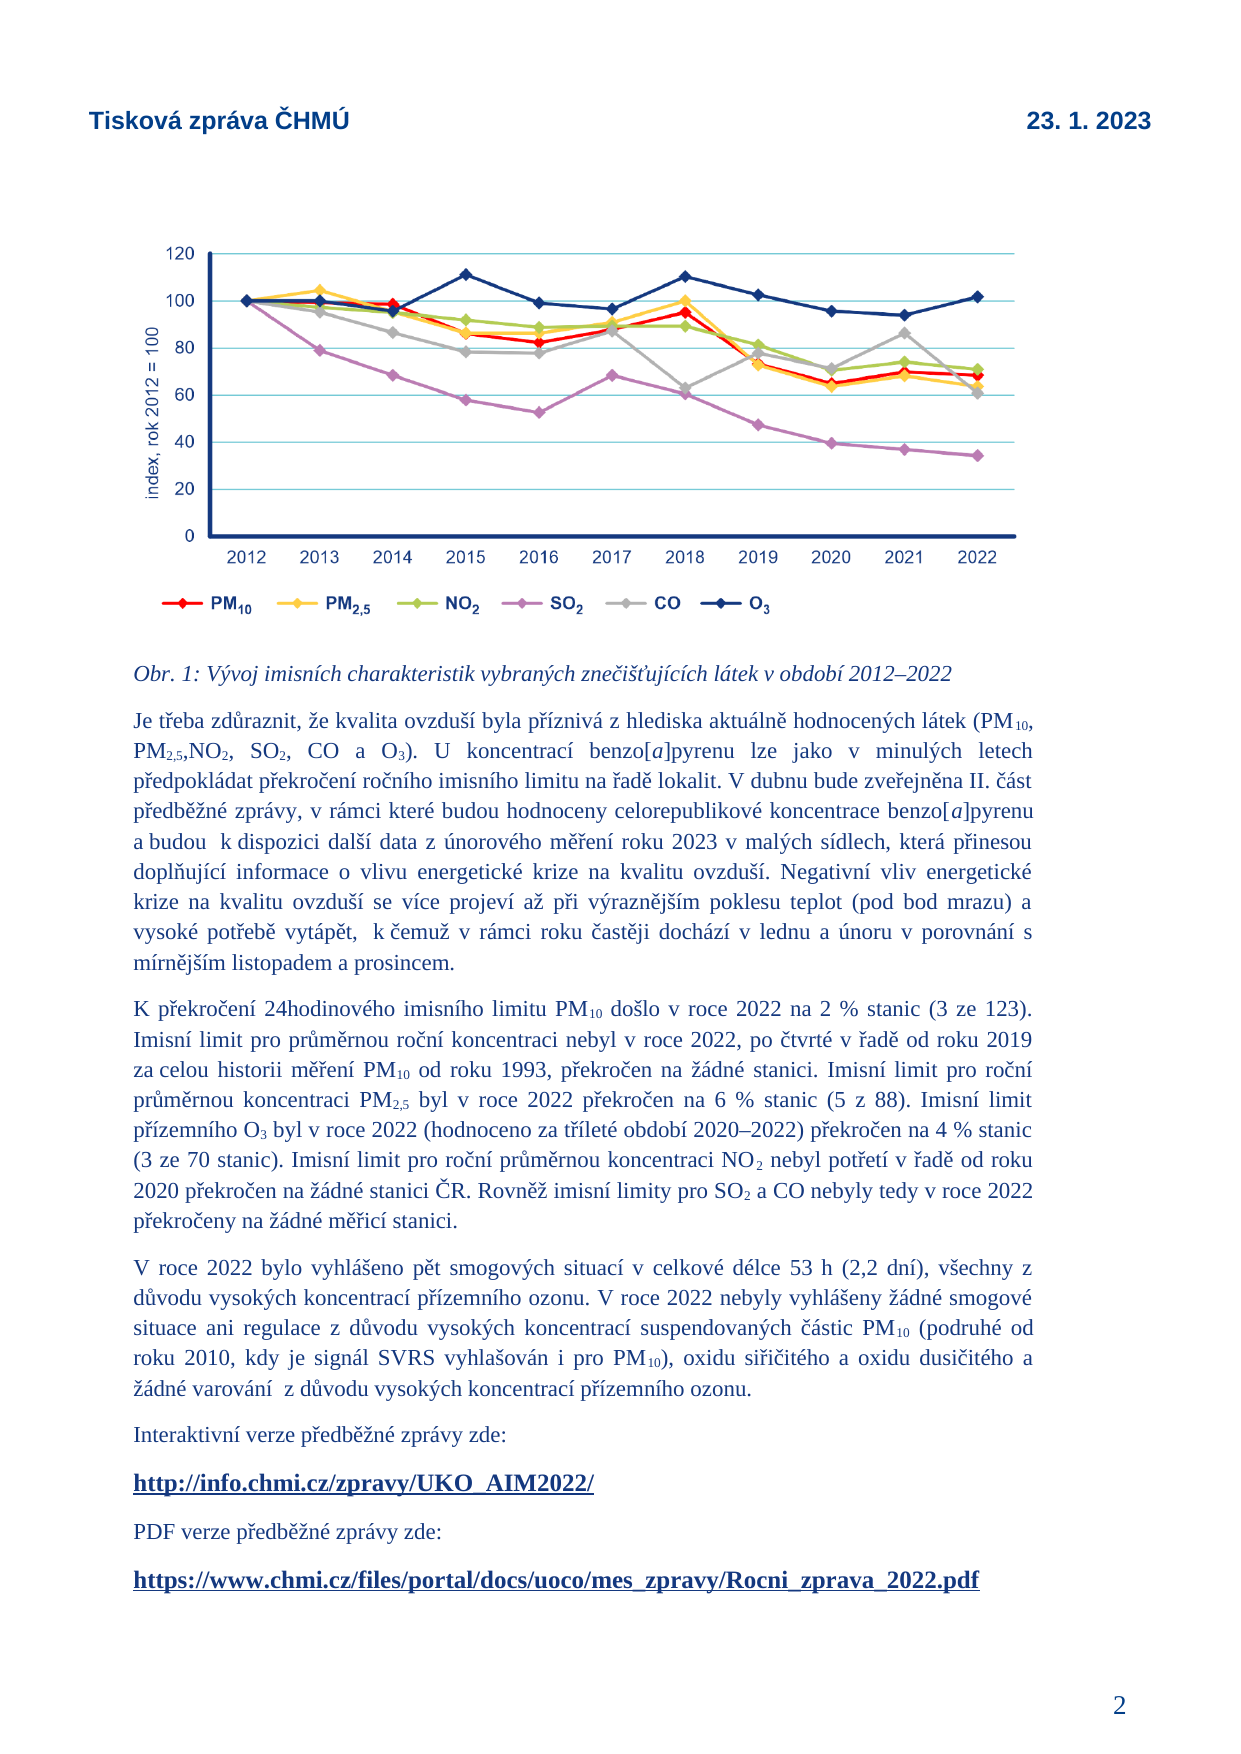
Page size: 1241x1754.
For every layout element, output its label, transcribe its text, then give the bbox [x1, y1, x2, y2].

text PDF verze předběžné zprávy zde: [133, 1518, 1034, 1544]
text K překročení 24hodinového imisního limitu PM10 došlo v roce 2022 na 2 % stanic (3 ze 123). Imisní limit pro průměrnou roční koncentraci nebyl v roce 2022, po čtvrté v řadě od roku 2019 za celou historii měření PM10 od roku 1993, překročen na žádné stanici. Imisní limit pro roční průměrnou koncentraci PM2,5 byl v roce 2022 překročen na 6 % stanic (5 z 88). Imisní limit přízemního O3 byl v roce 2022 (hodnoceno za tříleté období 2020–2022) překročen na 4 % stanic (3 ze 70 stanic). Imisní limit pro roční průměrnou koncentraci NO2 nebyl potřetí v řadě od roku 2020 překročen na žádné stanici ČR. Rovněž imisní limity pro SO2 a CO nebyly tedy v roce 2022 překročeny na žádné měřicí stanici. [133, 995, 1034, 1233]
text https://www.chmi.cz/files/portal/docs/uoco/mes_zpravy/Rocni_zprava_2022.pdf [133, 1565, 1034, 1594]
picture [138, 239, 1041, 633]
text V roce 2022 bylo vyhlášeno pět smogových situací v celkové délce 53 h (2,2 dní), všechny z důvodu vysokých koncentrací přízemního ozonu. V roce 2022 nebyly vyhlášeny žádné smogové situace ani regulace z důvodu vysokých koncentrací suspendovaných částic PM10 (podruhé od roku 2010, kdy je signál SVRS vyhlašován i pro PM10), oxidu siřičitého a oxidu dusičitého a žádné varování z důvodu vysokých koncentrací přízemního ozonu. [133, 1254, 1034, 1401]
text Je třeba zdůraznit, že kvalita ovzduší byla příznivá z hlediska aktuálně hodnocených látek (PM10, PM2,5,NO2, SO2, CO a O3). U koncentrací benzo[a]pyrenu lze jako v minulých letech předpokládat překročení ročního imisního limitu na řadě lokalit. V dubnu bude zveřejněna II. část předběžné zprávy, v rámci které budou hodnoceny celorepublikové koncentrace benzo[a]pyrenu a budou k dispozici další data z únorového měření roku 2023 v malých sídlech, která přinesou doplňující informace o vlivu energetické krize na kvalitu ovzduší. Negativní vliv energetické krize na kvalitu ovzduší se více projeví až při výraznějším poklesu teplot (pod bod mrazu) a vysoké potřebě vytápět, k čemuž v rámci roku častěji dochází v lednu a únoru v porovnání s mírnějším listopadem a prosincem. [133, 707, 1034, 975]
text Interaktivní verze předběžné zprávy zde: [133, 1421, 1034, 1448]
text http://info.chmi.cz/zpravy/UKO_AIM2022/ [133, 1468, 1034, 1497]
